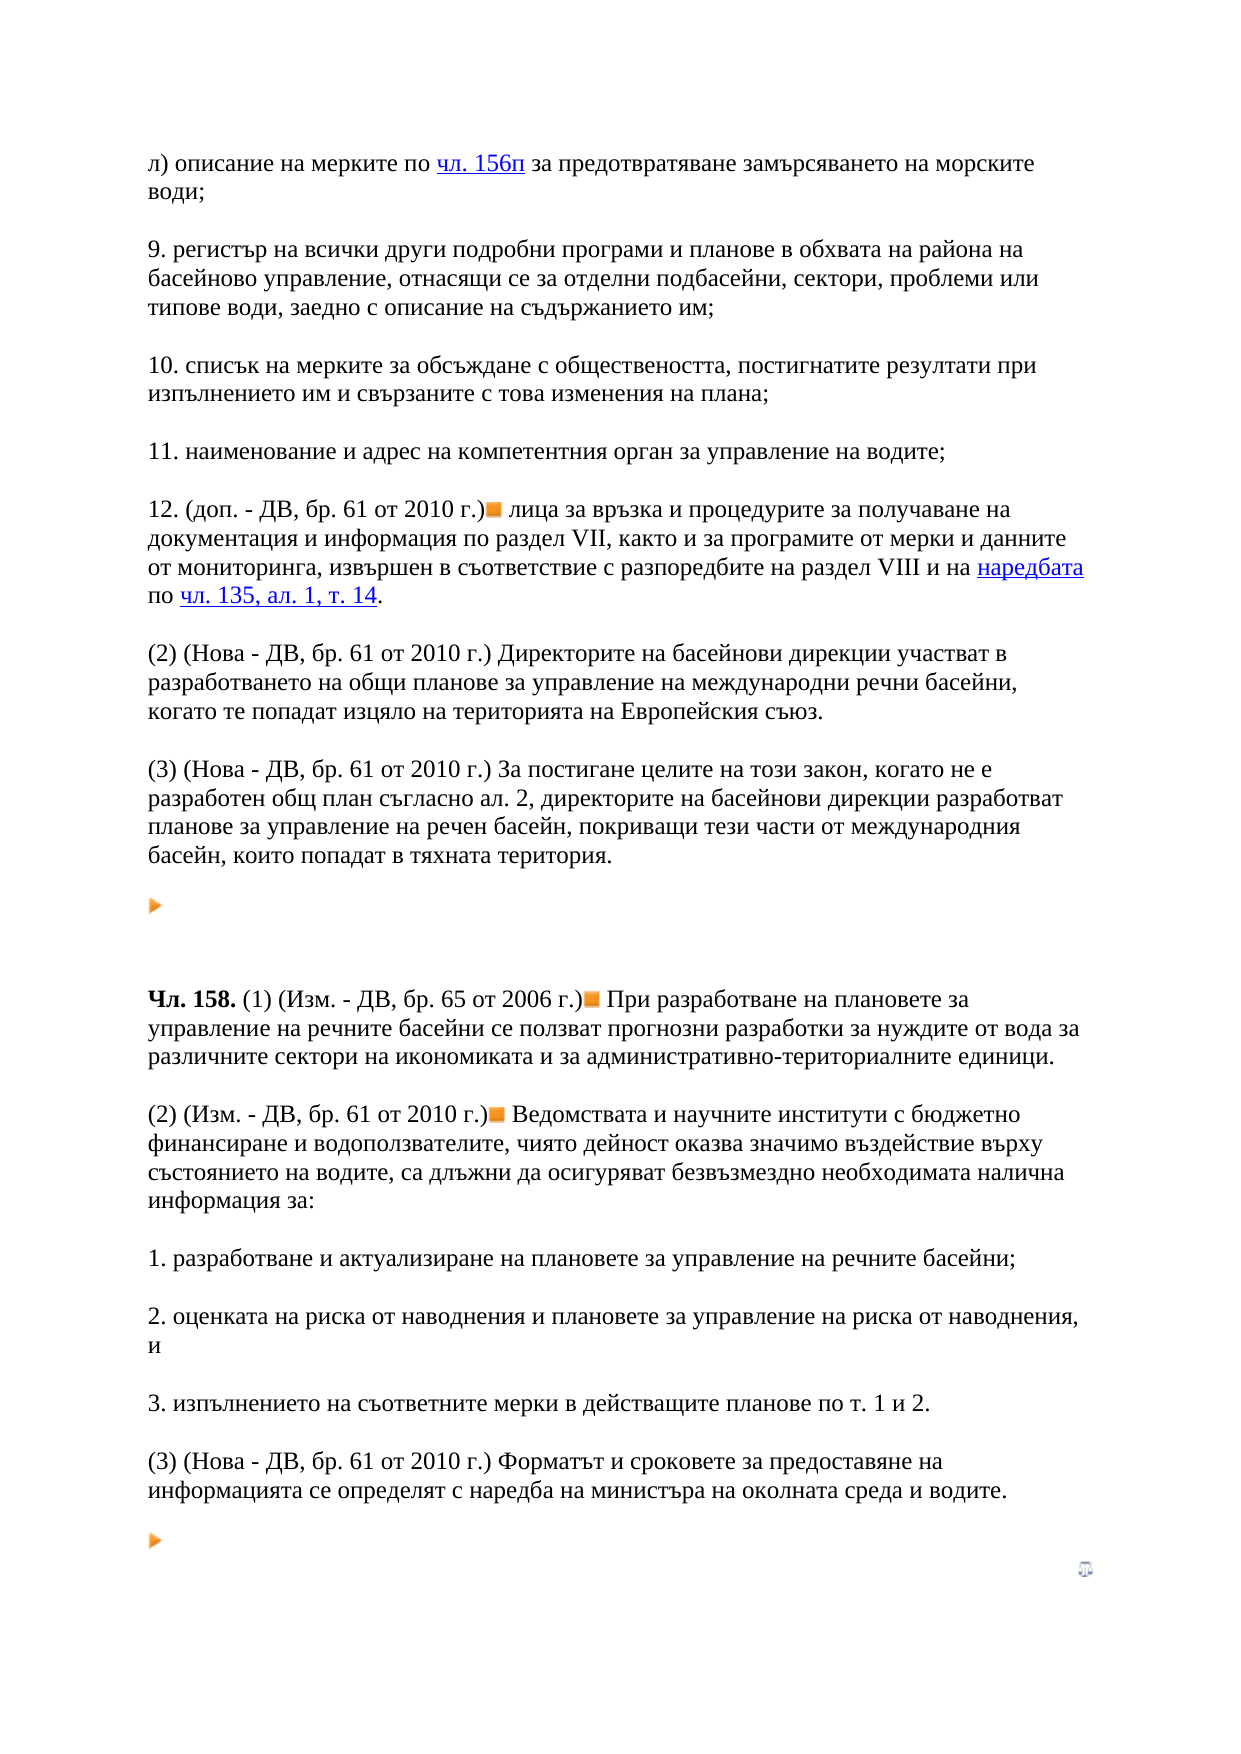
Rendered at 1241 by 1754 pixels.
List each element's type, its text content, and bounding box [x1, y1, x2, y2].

text (2) (Нова - ДВ, бр. 61 от 2010 г.) Директорите на басейнови дирекции участват в разработването на общи планове за управление на международни речни басейни, когато те попадат изцяло на територията на Европейския съюз. [148, 638, 1093, 725]
text 10. списък на мерките за обсъждане с обществеността, постигнатите резултати при изпълнението им и свързаните с това изменения на плана; [148, 350, 1093, 407]
text 1. разработване и актуализиране на плановете за управление на речните басейни; [148, 1243, 1093, 1272]
picture [147, 1532, 164, 1549]
text (3) (Нова - ДВ, бр. 61 от 2010 г.) Форматът и сроковете за предоставяне на информацията се определят с наредба на министъра на околната среда и водите. [148, 1446, 1093, 1503]
text 9. регистър на всички други подробни програми и планове в обхвата на района на басейново управление, отнасящи се за отделни подбасейни, сектори, проблеми или типове води, заедно с описание на съдържанието им; [148, 234, 1093, 321]
picture [583, 991, 601, 1008]
text 3. изпълнението на съответните мерки в действащите планове по т. 1 и 2. [148, 1388, 1093, 1417]
text 12. (доп. - ДВ, бр. 61 от 2010 г.) лица за връзка и процедурите за получаване на документация и информация по раздел VII, както и за програмите от мерки и данните от мониторинга, извършен в съответствие с разпоредбите на раздел VIII и на наредбата по чл. 135, ал. 1, т. 14. [148, 494, 1093, 609]
text (3) (Нова - ДВ, бр. 61 от 2010 г.) За постигане целите на този закон, когато не е разработен общ план съгласно ал. 2, директорите на басейнови дирекции разработват планове за управление на речен басейн, покриващи тези части от международния басейн, които попадат в тяхната територия. [148, 754, 1093, 869]
picture [147, 898, 164, 914]
text л) описание на мерките по чл. 156п за предотвратяване замърсяването на морските води; [148, 148, 1093, 205]
text Чл. 158. (1) (Изм. - ДВ, бр. 65 от 2006 г.) При разработване на плановете за управление на речните басейни се ползват прогнозни разработки за нуждите от вода за различните сектори на икономиката и за административно-териториалните единици. [148, 984, 1093, 1070]
picture [488, 1107, 506, 1123]
text (2) (Изм. - ДВ, бр. 61 от 2010 г.) Ведомствата и научните институти с бюджетно финансиране и водоползвателите, чиято дейност оказва значимо въздействие върху състоянието на водите, са длъжни да осигуряват безвъзмездно необходимата налична информация за: [148, 1099, 1093, 1214]
picture [1078, 1560, 1093, 1577]
picture [485, 502, 503, 518]
text 2. оценката на риска от наводнения и плановете за управление на риска от наводнения, и [148, 1301, 1093, 1359]
text 11. наименование и адрес на компетентния орган за управление на водите; [148, 436, 1093, 465]
